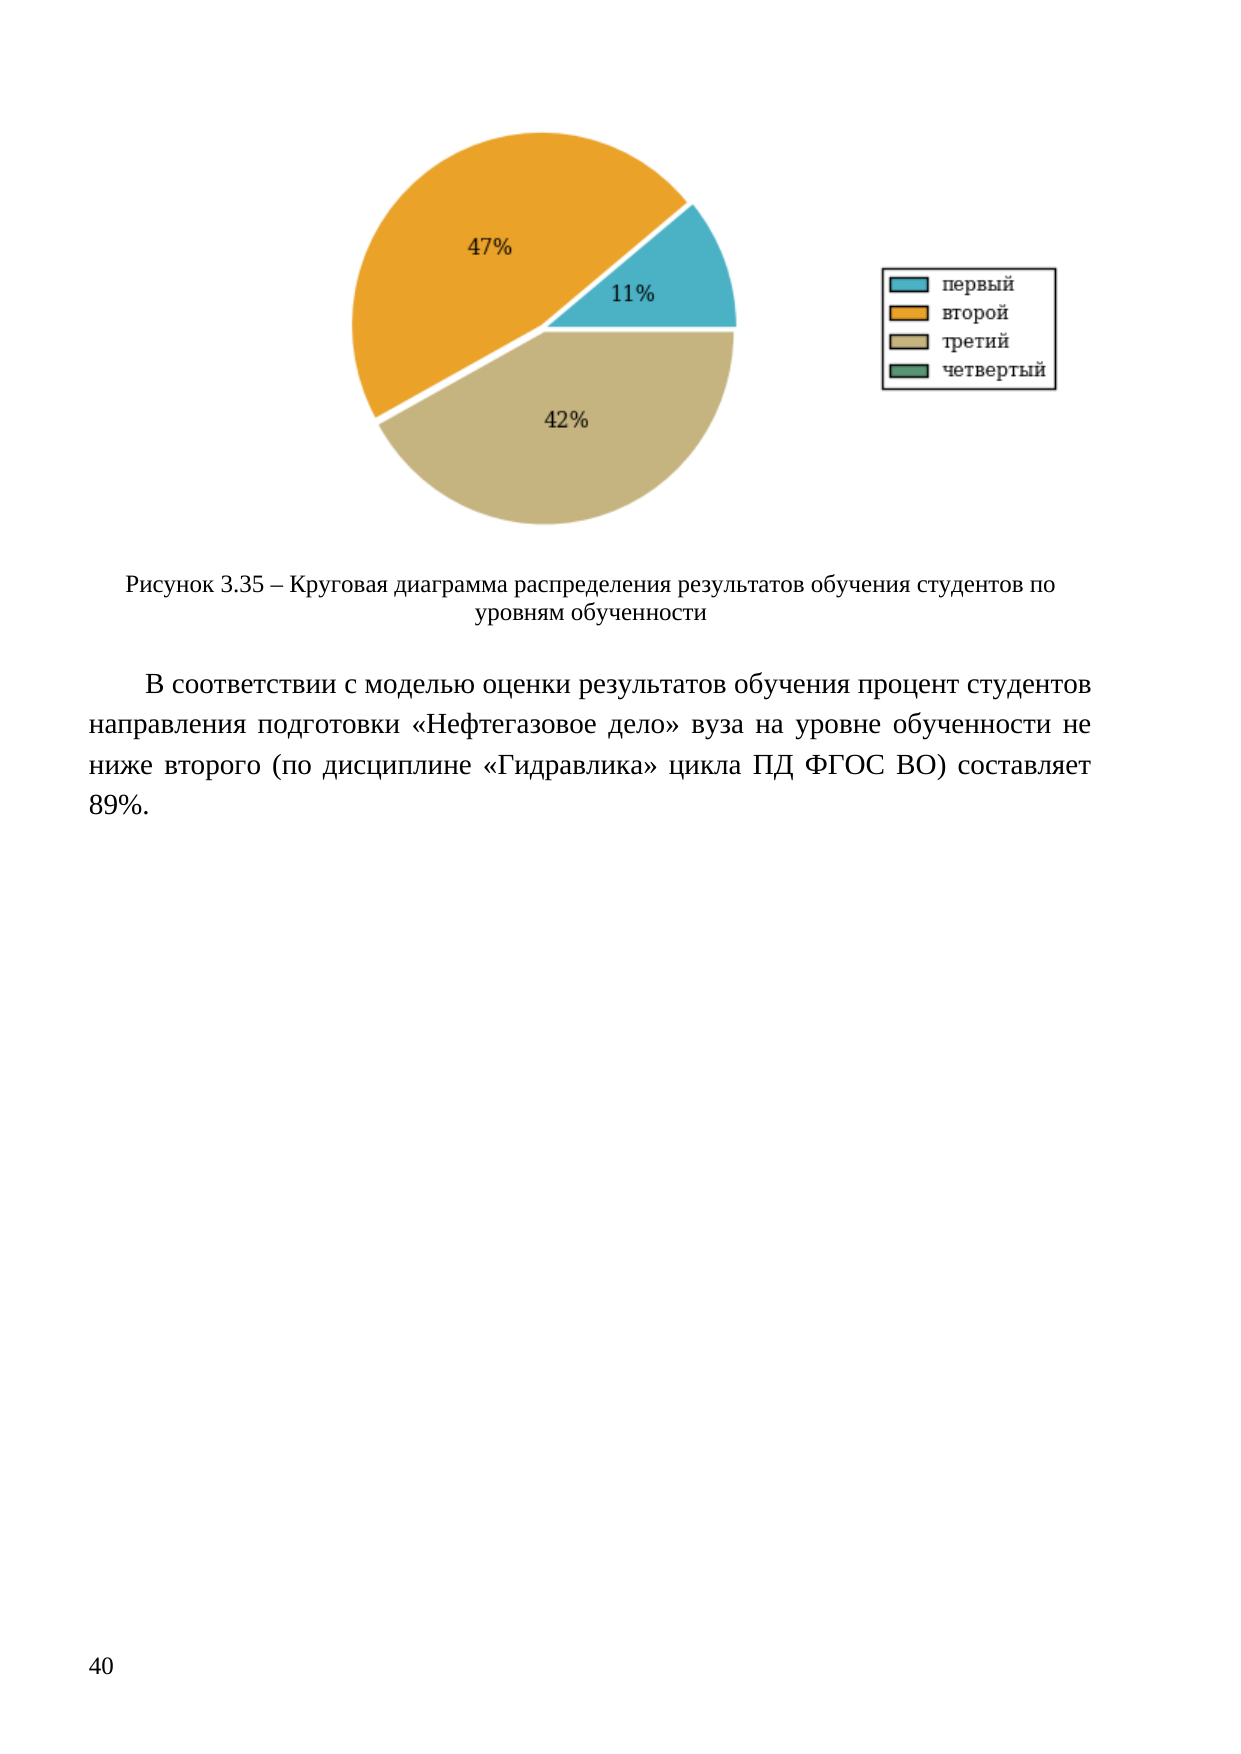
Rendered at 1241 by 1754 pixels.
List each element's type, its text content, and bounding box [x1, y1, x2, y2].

text В соответствии с моделью оценки результатов обучения процент студентов направления подготовки «Нефтегазовое дело» вуза на уровне обученности не ниже второго (по дисциплине «Гидравлика» цикла ПД ФГОС ВО) составляет 89%. [89, 666, 1092, 821]
picture [118, 88, 1064, 569]
